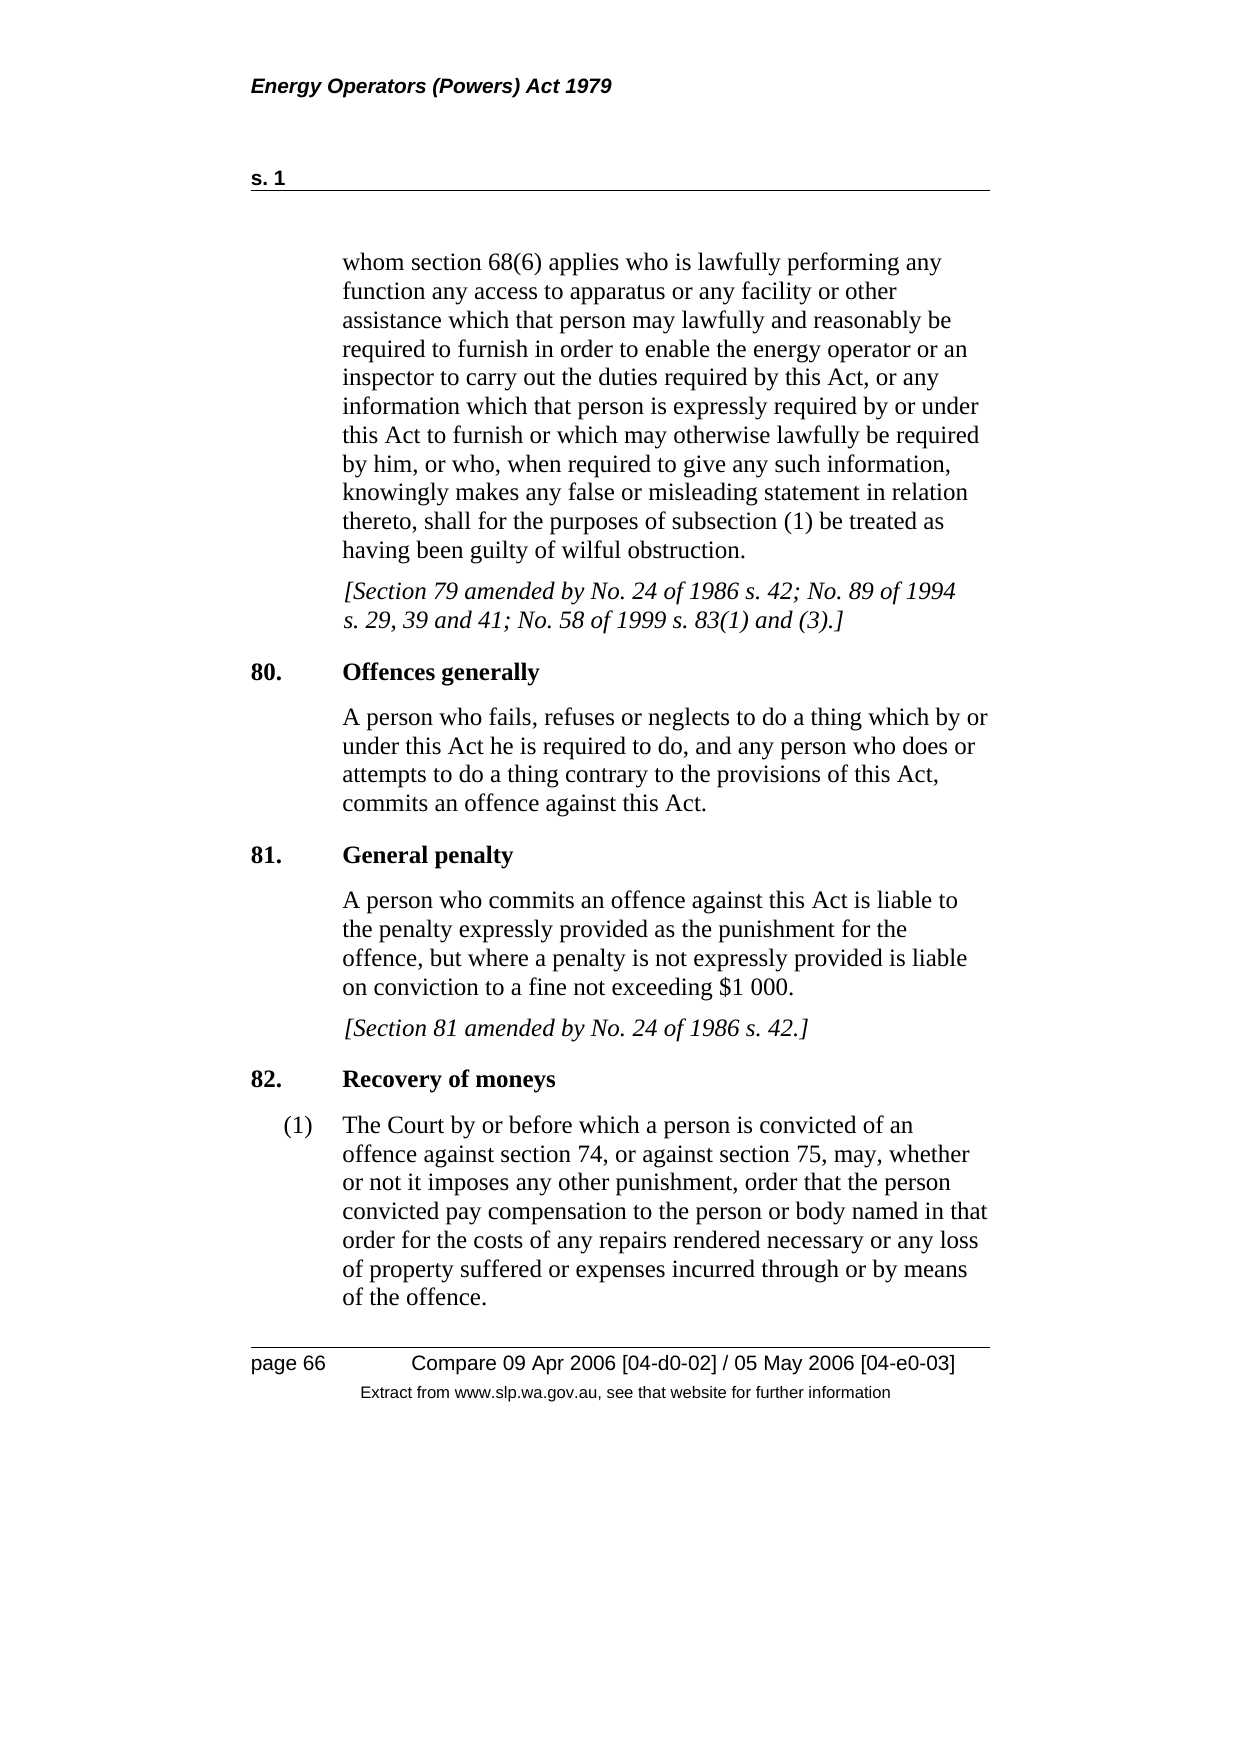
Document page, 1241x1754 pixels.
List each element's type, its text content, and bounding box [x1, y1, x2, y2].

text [251, 247, 990, 564]
text [Section 79 amended by No. 24 of 1986 s. 42; No. 89 of 1994 s. 29, 39 and 41; No. 58 of 1999 s. 83(1) and (3).] [251, 576, 990, 634]
text [Section 81 amended by No. 24 of 1986 s. 42.] [251, 1013, 990, 1042]
subtitle 80. Offences generally [251, 657, 990, 685]
text A person who commits an offence against this Act is liable to the penalty expressly provided as the punishment for the offence, but where a penalty is not expressly provided is liable on conviction to a fine not exceeding $1 000. [251, 885, 990, 1000]
text (1) The Court by or before which a person is convicted of an offence against section 74, or against section 75, may, whether or not it imposes any other punishment, order that the person convicted pay compensation to the person or body named in that order for the costs of any repairs rendered necessary or any loss of property suffered or expenses incurred through or by means of the offence. [251, 1110, 990, 1311]
subtitle 81. General penalty [251, 840, 990, 869]
text A person who fails, refuses or neglects to do a thing which by or under this Act he is required to do, and any person who does or attempts to do a thing contrary to the provisions of this Act, commits an offence against this Act. [251, 702, 990, 817]
subtitle 82. Recovery of moneys [251, 1064, 990, 1093]
